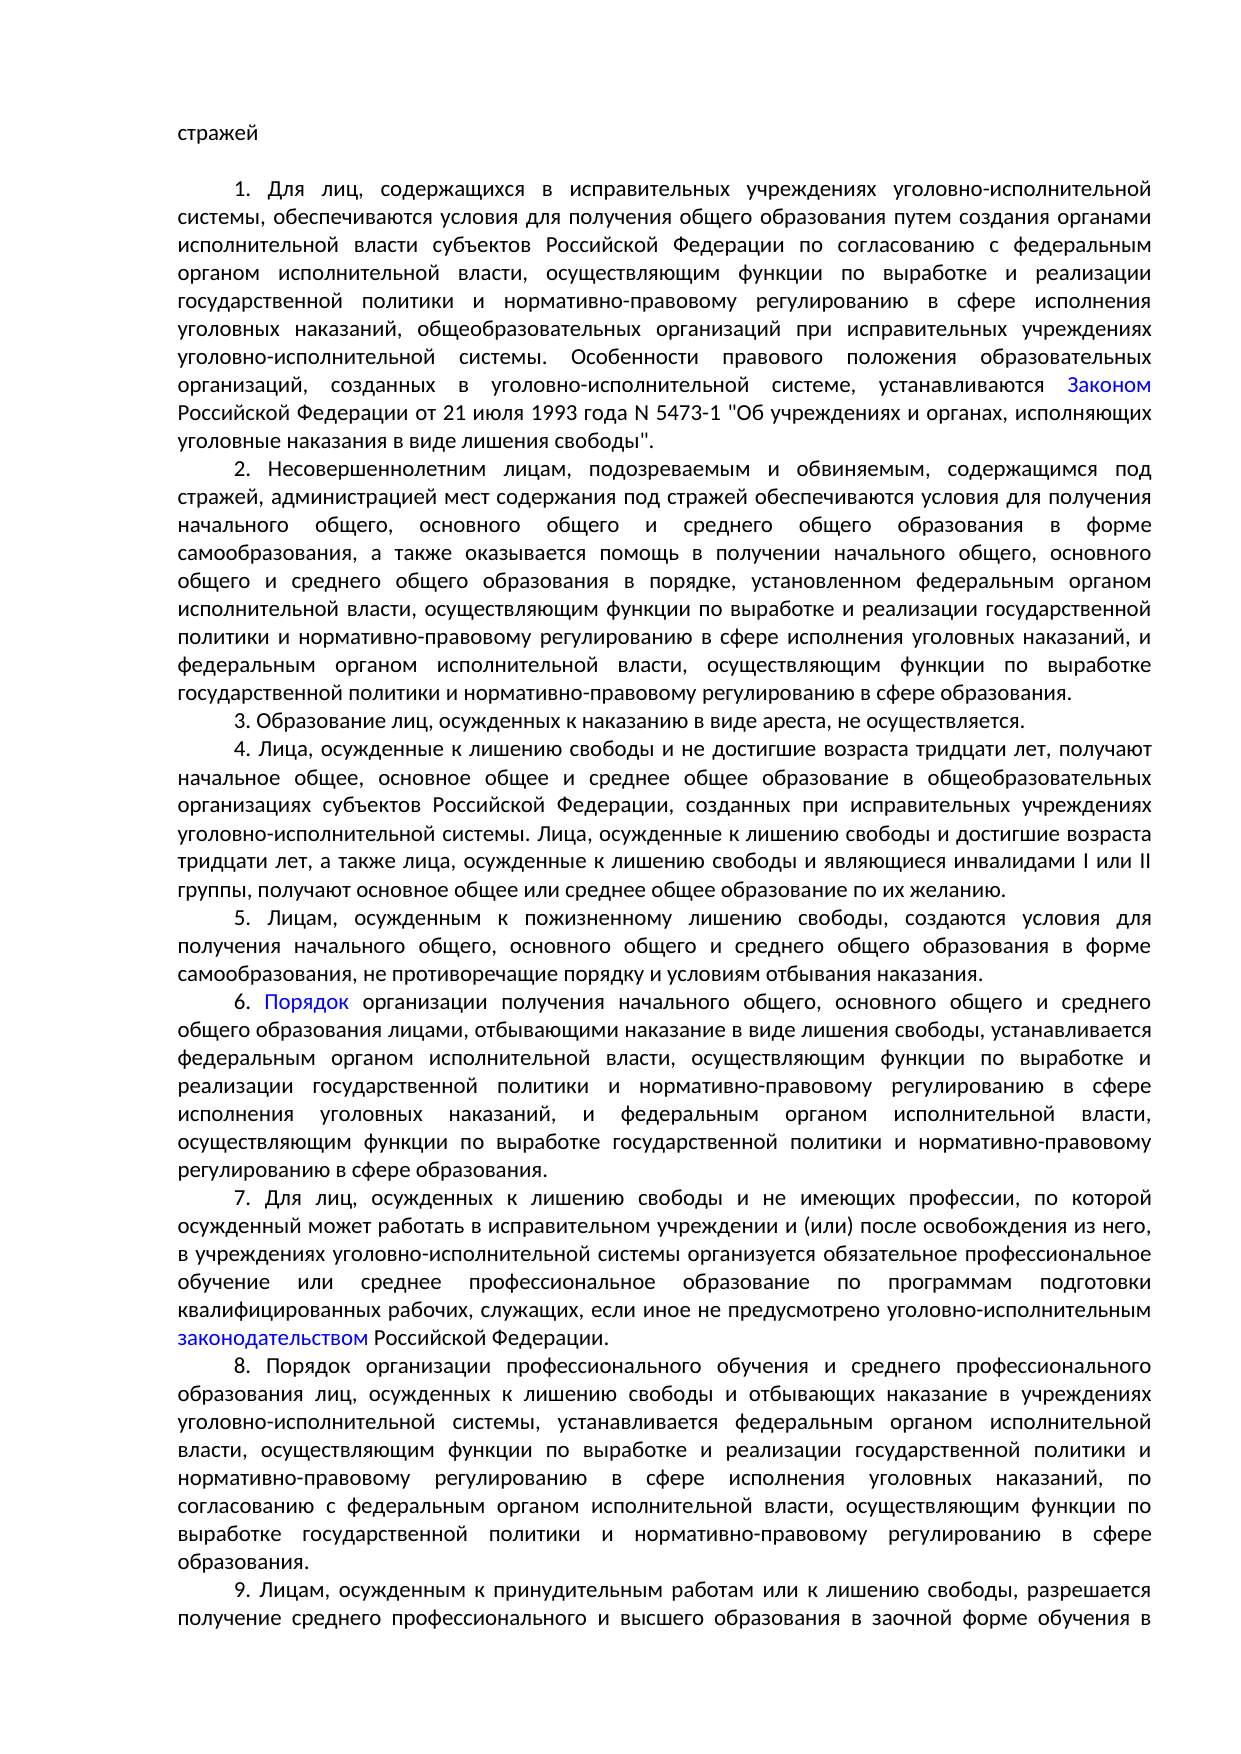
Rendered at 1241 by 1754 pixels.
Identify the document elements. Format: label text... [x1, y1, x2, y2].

text 2. Несовершеннолетним лицам, подозреваемым и обвиняемым, содержащимся под стражей, администрацией мест содержания под стражей обеспечиваются условия для получения начального общего, основного общего и среднего общего образования в форме самообразования, а также оказывается помощь в получении начального общего, основного общего и среднего общего образования в порядке, установленном федеральным органом исполнительной власти, осуществляющим функции по выработке и реализации государственной политики и нормативно-правовому регулированию в сфере исполнения уголовных наказаний, и федеральным органом исполнительной власти, осуществляющим функции по выработке государственной политики и нормативно-правовому регулированию в сфере образования. [177, 454, 1152, 707]
text 1. Для лиц, содержащихся в исправительных учреждениях уголовно-исполнительной системы, обеспечиваются условия для получения общего образования путем создания органами исполнительной власти субъектов Российской Федерации по согласованию с федеральным органом исполнительной власти, осуществляющим функции по выработке и реализации государственной политики и нормативно-правовому регулированию в сфере исполнения уголовных наказаний, общеобразовательных организаций при исправительных учреждениях уголовно-исполнительной системы. Особенности правового положения образовательных организаций, созданных в уголовно-исполнительной системе, устанавливаются Законом Российской Федерации от 21 июля 1993 года N 5473-1 "Об учреждениях и органах, исполняющих уголовные наказания в виде лишения свободы". [177, 174, 1152, 454]
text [177, 118, 1152, 146]
text 7. Для лиц, осужденных к лишению свободы и не имеющих профессии, по которой осужденный может работать в исправительном учреждении и (или) после освобождения из него, в учреждениях уголовно-исполнительной системы организуется обязательное профессиональное обучение или среднее профессиональное образование по программам подготовки квалифицированных рабочих, служащих, если иное не предусмотрено уголовно-исполнительным законодательством Российской Федерации. [177, 1183, 1152, 1351]
text 6. Порядок организации получения начального общего, основного общего и среднего общего образования лицами, отбывающими наказание в виде лишения свободы, устанавливается федеральным органом исполнительной власти, осуществляющим функции по выработке и реализации государственной политики и нормативно-правовому регулированию в сфере исполнения уголовных наказаний, и федеральным органом исполнительной власти, осуществляющим функции по выработке государственной политики и нормативно-правовому регулированию в сфере образования. [177, 987, 1152, 1183]
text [177, 1575, 1152, 1631]
text 5. Лицам, осужденным к пожизненному лишению свободы, создаются условия для получения начального общего, основного общего и среднего общего образования в форме самообразования, не противоречащие порядку и условиям отбывания наказания. [177, 903, 1152, 987]
text 8. Порядок организации профессионального обучения и среднего профессионального образования лиц, осужденных к лишению свободы и отбывающих наказание в учреждениях уголовно-исполнительной системы, устанавливается федеральным органом исполнительной власти, осуществляющим функции по выработке и реализации государственной политики и нормативно-правовому регулированию в сфере исполнения уголовных наказаний, по согласованию с федеральным органом исполнительной власти, осуществляющим функции по выработке государственной политики и нормативно-правовому регулированию в сфере образования. [177, 1351, 1152, 1575]
text 4. Лица, осужденные к лишению свободы и не достигшие возраста тридцати лет, получают начальное общее, основное общее и среднее общее образование в общеобразовательных организациях субъектов Российской Федерации, созданных при исправительных учреждениях уголовно-исполнительной системы. Лица, осужденные к лишению свободы и достигшие возраста тридцати лет, а также лица, осужденные к лишению свободы и являющиеся инвалидами I или II группы, получают основное общее или среднее общее образование по их желанию. [177, 734, 1152, 903]
text 3. Образование лиц, осужденных к наказанию в виде ареста, не осуществляется. [177, 707, 1152, 734]
